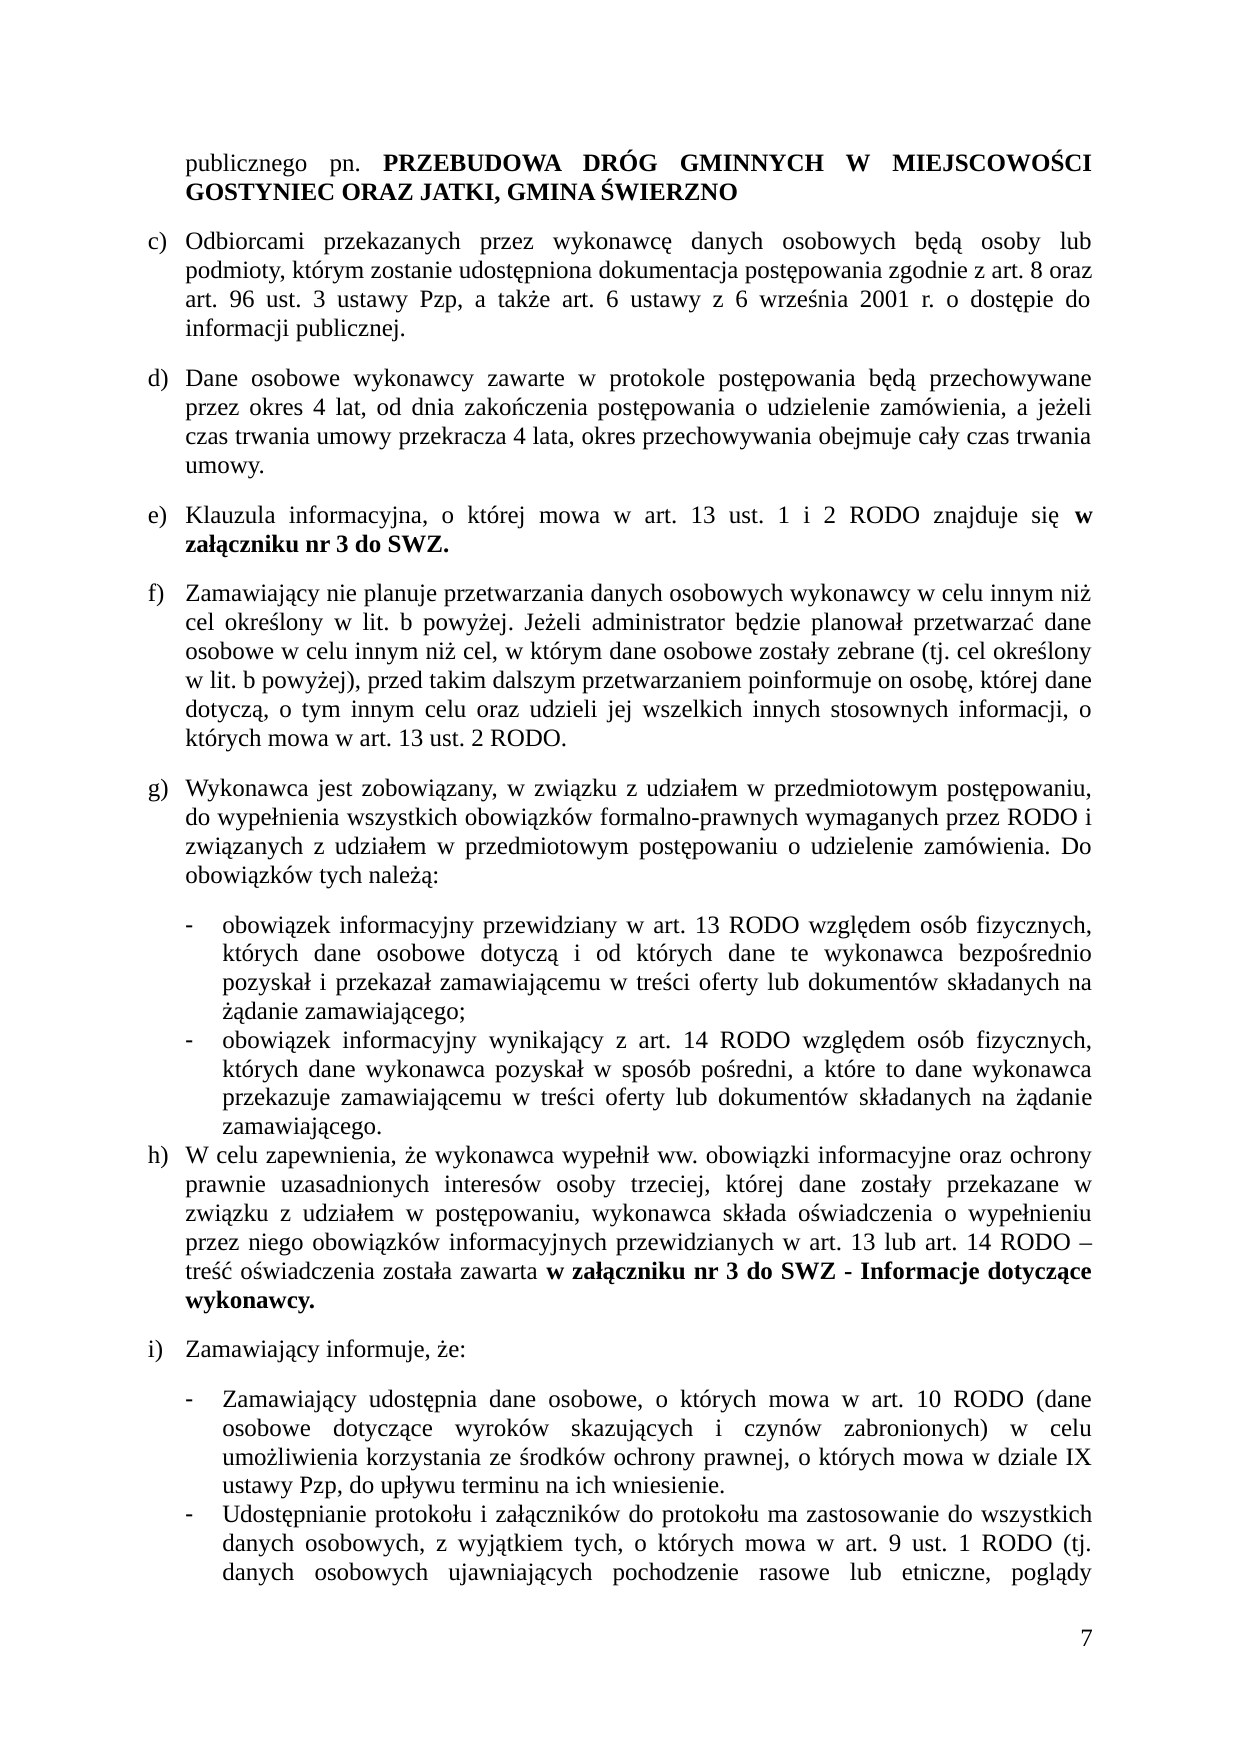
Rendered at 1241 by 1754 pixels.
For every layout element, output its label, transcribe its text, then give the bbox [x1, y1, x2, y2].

list obowiązek informacyjny przewidziany w art. 13 RODO względem osób fizycznych, których dane osobowe dotyczą i od których dane te wykonawca bezpośrednio pozyskał i przekazał zamawiającemu w treści oferty lub dokumentów składanych na żądanie zamawiającego; [185, 910, 1093, 1025]
list Zamawiający nie planuje przetwarzania danych osobowych wykonawcy w celu innym niż cel określony w lit. b powyżej. Jeżeli administrator będzie planował przetwarzać dane osobowe w celu innym niż cel, w którym dane osobowe zostały zebrane (tj. cel określony w lit. b powyżej), przed takim dalszym przetwarzaniem poinformuje on osobę, której dane dotyczą, o tym innym celu oraz udzieli jej wszelkich innych stosownych informacji, o których mowa w art. 13 ust. 2 RODO. [148, 578, 1093, 752]
list Zamawiający udostępnia dane osobowe, o których mowa w art. 10 RODO (dane osobowe dotyczące wyroków skazujących i czynów zabronionych) w celu umożliwienia korzystania ze środków ochrony prawnej, o których mowa w dziale IX ustawy Pzp, do upływu terminu na ich wniesienie. [185, 1384, 1093, 1499]
list obowiązek informacyjny wynikający z art. 14 RODO względem osób fizycznych, których dane wykonawca pozyskał w sposób pośredni, a które to dane wykonawca przekazuje zamawiającemu w treści oferty lub dokumentów składanych na żądanie zamawiającego. [185, 1025, 1093, 1140]
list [185, 1499, 1093, 1586]
list Zamawiający informuje, że: [148, 1334, 1093, 1363]
list Odbiorcami przekazanych przez wykonawcę danych osobowych będą osoby lub podmioty, którym zostanie udostępniona dokumentacja postępowania zgodnie z art. 8 oraz art. 96 ust. 3 ustawy Pzp, a także art. 6 ustawy z 6 września 2001 r. o dostępie do informacji publicznej. [148, 226, 1093, 342]
list Klauzula informacyjna, o której mowa w art. 13 ust. 1 i 2 RODO znajduje się w załączniku nr 3 do SWZ. [148, 500, 1093, 557]
list W celu zapewnienia, że wykonawca wypełnił ww. obowiązki informacyjne oraz ochrony prawnie uzasadnionych interesów osoby trzeciej, której dane zostały przekazane w związku z udziałem w postępowaniu, wykonawca składa oświadczenia o wypełnieniu przez niego obowiązków informacyjnych przewidzianych w art. 13 lub art. 14 RODO – treść oświadczenia została zawarta w załączniku nr 3 do SWZ - Informacje dotyczące wykonawcy. [148, 1140, 1093, 1313]
list Dane osobowe wykonawcy zawarte w protokole postępowania będą przechowywane przez okres 4 lat, od dnia zakończenia postępowania o udzielenie zamówienia, a jeżeli czas trwania umowy przekracza 4 lata, okres przechowywania obejmuje cały czas trwania umowy. [148, 363, 1093, 479]
list Wykonawca jest zobowiązany, w związku z udziałem w przedmiotowym postępowaniu, do wypełnienia wszystkich obowiązków formalno-prawnych wymaganych przez RODO i związanych z udziałem w przedmiotowym postępowaniu o udzielenie zamówienia. Do obowiązków tych należą: [148, 773, 1093, 889]
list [148, 148, 1093, 205]
